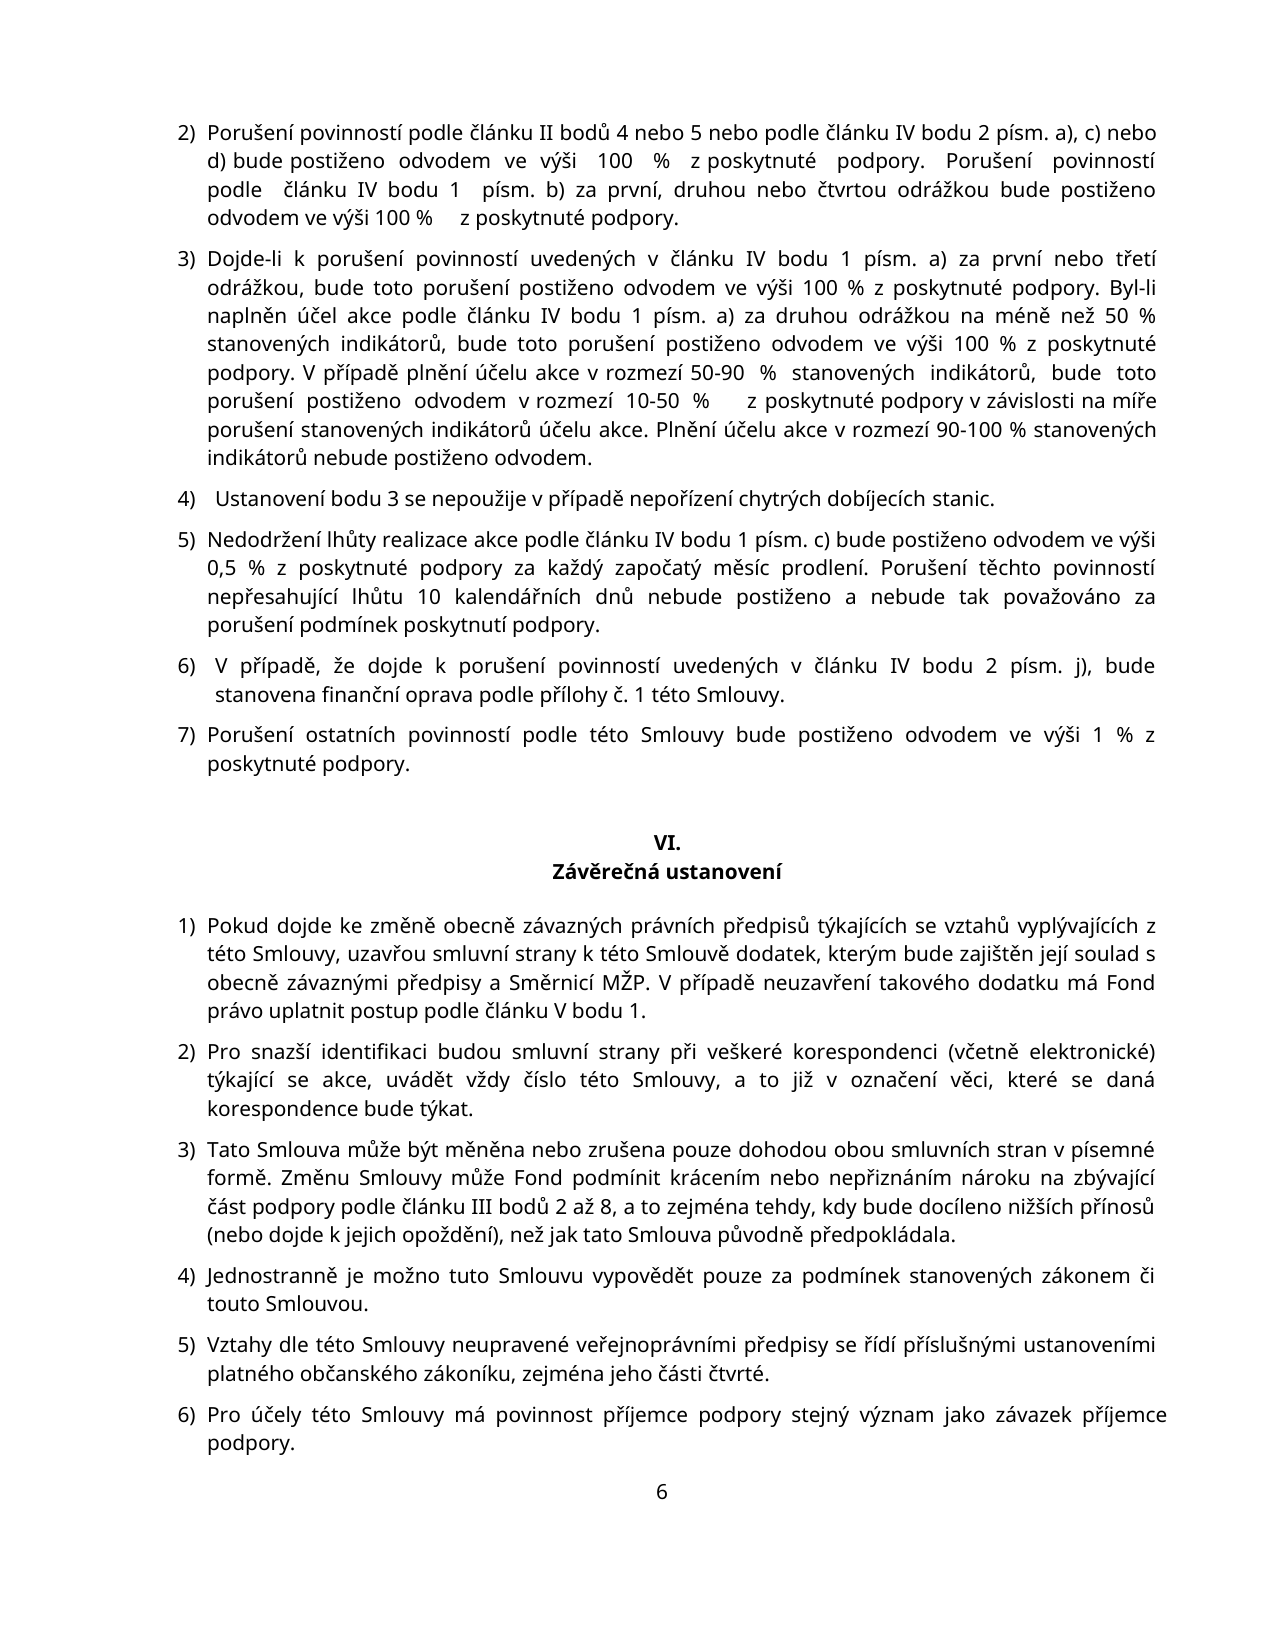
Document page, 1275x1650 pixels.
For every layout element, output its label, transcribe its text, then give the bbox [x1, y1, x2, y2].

subtitle VI. [494, 828, 841, 857]
list Pro snazší identifikaci budou smluvní strany při veškeré korespondenci (včetně elektronické) týkající se akce, uvádět vždy číslo této Smlouvy, a to již v označení věci, které se daná korespondence bude týkat. [177, 1037, 1156, 1122]
list Vztahy dle této Smlouvy neupravené veřejnoprávními předpisy se řídí příslušnými ustanoveními platného občanského zákoníku, zejména jeho části čtvrté. [177, 1330, 1157, 1387]
list Porušení ostatních povinností podle této Smlouvy bude postiženo odvodem ve výši 1 % z poskytnuté podpory. [177, 720, 1157, 777]
list V případě, že dojde k porušení povinností uvedených v článku IV bodu 2 písm. j), bude stanovena finanční oprava podle přílohy č. 1 této Smlouvy. [177, 651, 1157, 708]
text Závěrečná ustanovení [493, 857, 841, 885]
list Tato Smlouva může být měněna nebo zrušena pouze dohodou obou smluvních stran v písemné formě. Změnu Smlouvy může Fond podmínit krácením nebo nepřiznáním nároku na zbývající část podpory podle článku III bodů 2 až 8, a to zejména tehdy, kdy bude docíleno nižších přínosů (nebo dojde k jejich opoždění), než jak tato Smlouva původně předpokládala. [177, 1135, 1157, 1249]
list Porušení povinností podle článku II bodů 4 nebo 5 nebo podle článku IV bodu 2 písm. a), c) nebo d) bude postiženo odvodem ve výši 100 % z poskytnuté podpory. Porušení povinností podle článku IV bodu 1 písm. b) za první, druhou nebo čtvrtou odrážkou bude postiženo odvodem ve výši 100 % z poskytnuté podpory. [177, 118, 1157, 232]
list Pokud dojde ke změně obecně závazných právních předpisů týkajících se vztahů vyplývajících z této Smlouvy, uzavřou smluvní strany k této Smlouvě dodatek, kterým bude zajištěn její soulad s obecně závaznými předpisy a Směrnicí MŽP. V případě neuzavření takového dodatku má Fond právo uplatnit postup podle článku V bodu 1. [177, 911, 1157, 1025]
list Pro účely této Smlouvy má povinnost příjemce podpory stejný význam jako závazek příjemce podpory. [177, 1400, 1169, 1457]
list Dojde-li k porušení povinností uvedených v článku IV bodu 1 písm. a) za první nebo třetí odrážkou, bude toto porušení postiženo odvodem ve výši 100 % z poskytnuté podpory. Byl-li naplněn účel akce podle článku IV bodu 1 písm. a) za druhou odrážkou na méně než 50 % stanovených indikátorů, bude toto porušení postiženo odvodem ve výši 100 % z poskytnuté podpory. V případě plnění účelu akce v rozmezí 50-90 % stanovených indikátorů, bude toto porušení postiženo odvodem v rozmezí 10-50 % z poskytnuté podpory v závislosti na míře porušení stanovených indikátorů účelu akce. Plnění účelu akce v rozmezí 90-100 % stanovených indikátorů nebude postiženo odvodem. [177, 244, 1157, 472]
list Ustanovení bodu 3 se nepoužije v případě nepořízení chytrých dobíjecích stanic. [177, 484, 1169, 513]
list Nedodržení lhůty realizace akce podle článku IV bodu 1 písm. c) bude postiženo odvodem ve výši 0,5 % z poskytnuté podpory za každý započatý měsíc prodlení. Porušení těchto povinností nepřesahující lhůtu 10 kalendářních dnů nebude postiženo a nebude tak považováno za porušení podmínek poskytnutí podpory. [177, 525, 1157, 639]
list Jednostranně je možno tuto Smlouvu vypovědět pouze za podmínek stanovených zákonem či touto Smlouvou. [177, 1261, 1157, 1318]
